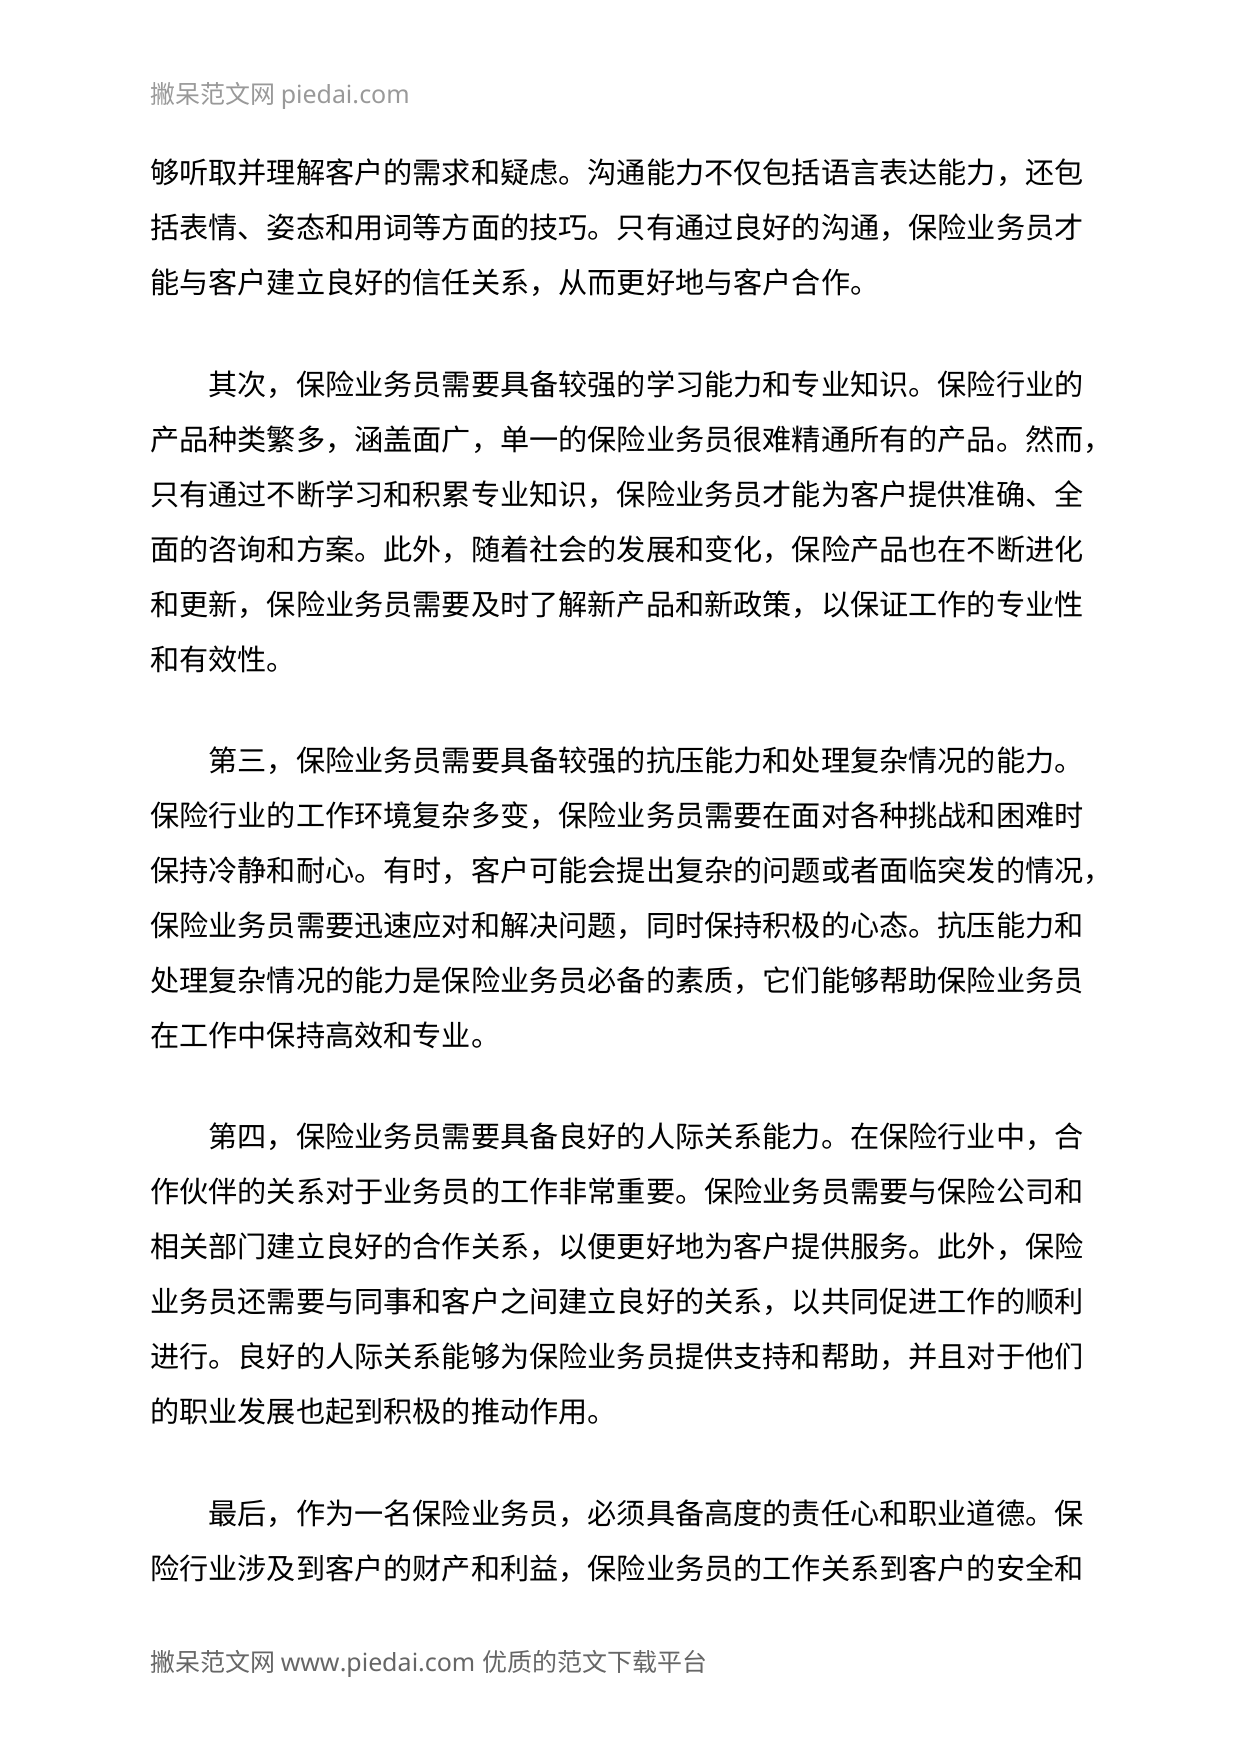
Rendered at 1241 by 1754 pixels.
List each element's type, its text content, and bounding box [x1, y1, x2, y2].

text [150, 150, 1090, 302]
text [150, 1490, 1090, 1587]
text 其次，保险业务员需要具备较强的学习能力和专业知识。保险行业的产品种类繁多，涵盖面广，单一的保险业务员很难精通所有的产品。然而，只有通过不断学习和积累专业知识，保险业务员才能为客户提供准确、全面的咨询和方案。此外，随着社会的发展和变化，保险产品也在不断进化和更新，保险业务员需要及时了解新产品和新政策，以保证工作的专业性和有效性。 [150, 362, 1090, 678]
text 第四，保险业务员需要具备良好的人际关系能力。在保险行业中，合作伙伴的关系对于业务员的工作非常重要。保险业务员需要与保险公司和相关部门建立良好的合作关系，以便更好地为客户提供服务。此外，保险业务员还需要与同事和客户之间建立良好的关系，以共同促进工作的顺利进行。良好的人际关系能够为保险业务员提供支持和帮助，并且对于他们的职业发展也起到积极的推动作用。 [150, 1114, 1090, 1431]
text 第三，保险业务员需要具备较强的抗压能力和处理复杂情况的能力。保险行业的工作环境复杂多变，保险业务员需要在面对各种挑战和困难时保持冷静和耐心。有时，客户可能会提出复杂的问题或者面临突发的情况，保险业务员需要迅速应对和解决问题，同时保持积极的心态。抗压能力和处理复杂情况的能力是保险业务员必备的素质，它们能够帮助保险业务员在工作中保持高效和专业。 [150, 738, 1090, 1054]
